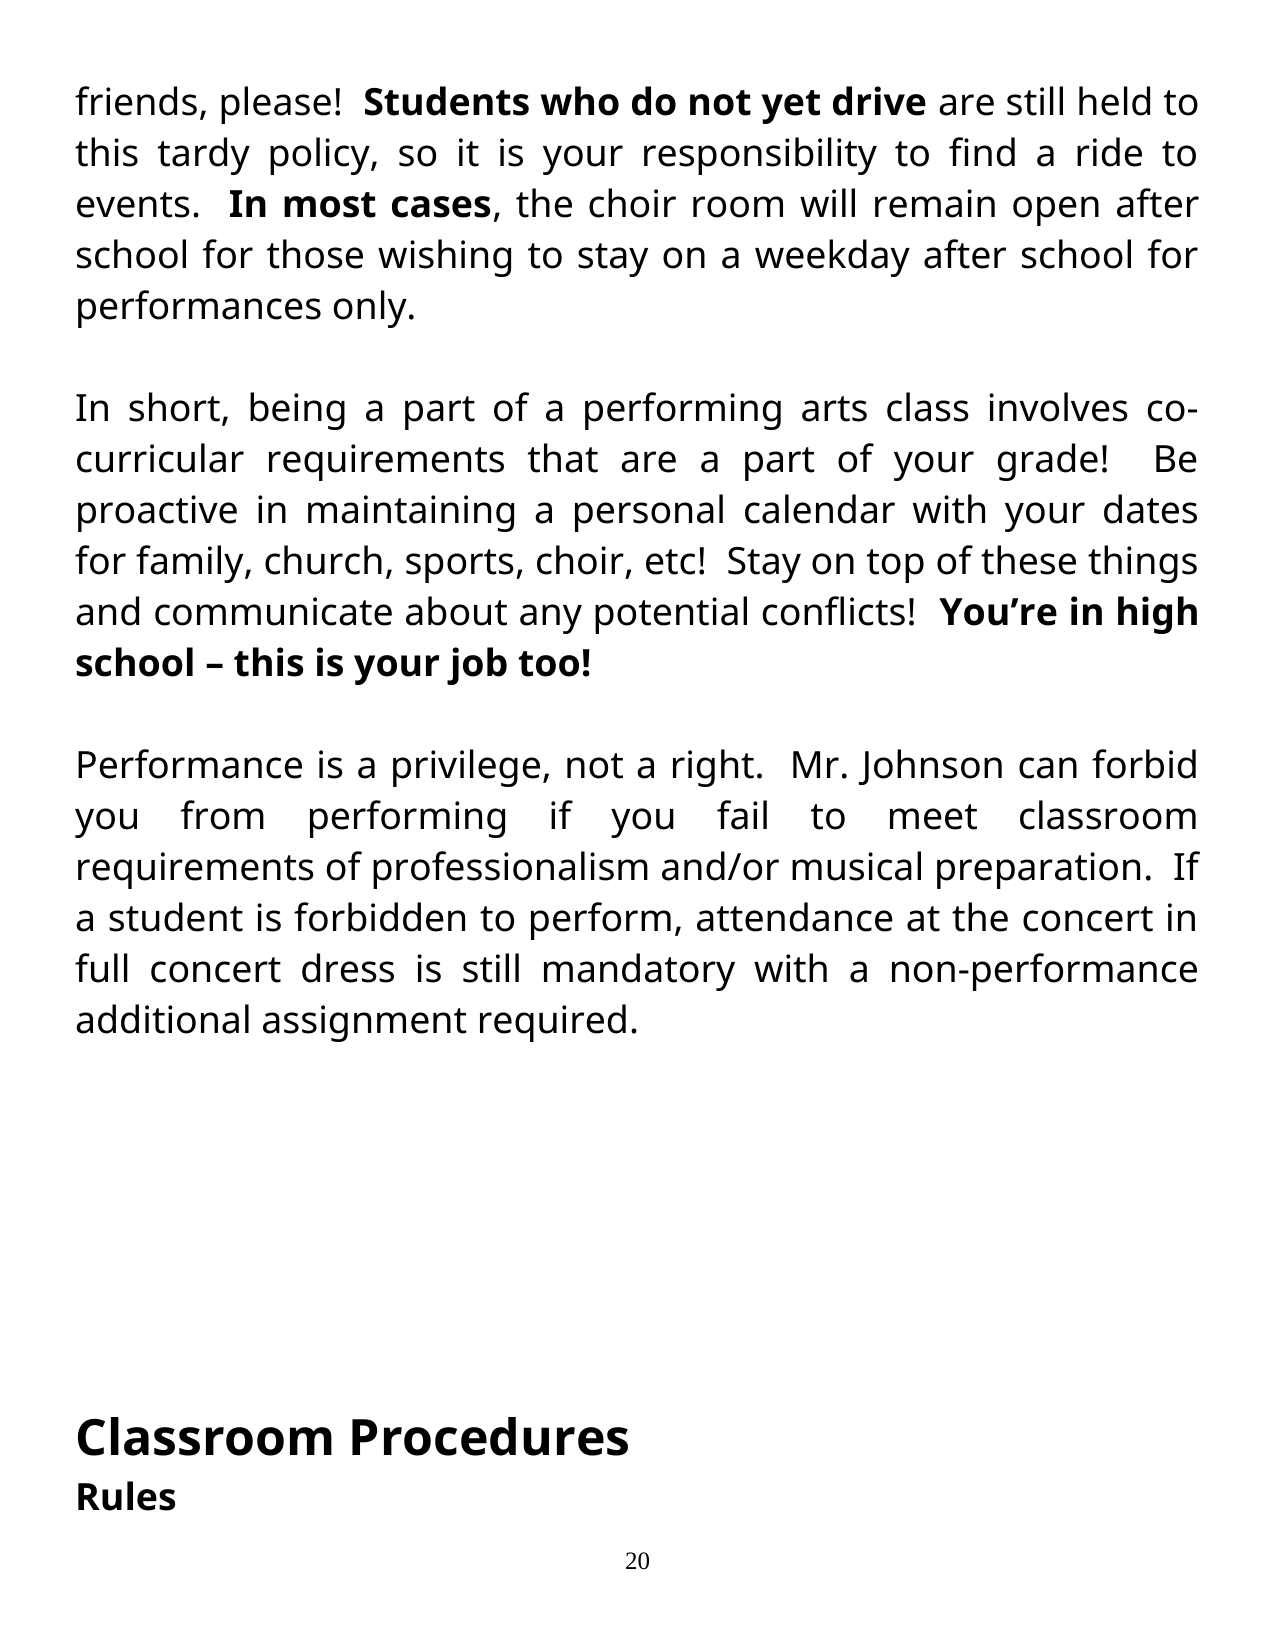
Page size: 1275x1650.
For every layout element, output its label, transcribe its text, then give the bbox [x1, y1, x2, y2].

text In short, being a part of a performing arts class involves co-curricular requirements that are a part of your grade! Be proactive in maintaining a personal calendar with your dates for family, church, sports, choir, etc! Stay on top of these things and communicate about any potential conflicts! You’re in high school – this is your job too! [75, 381, 1200, 687]
text Performance is a privilege, not a right. Mr. Johnson can forbid you from performing if you fail to meet classroom requirements of professionalism and/or musical preparation. If a student is forbidden to perform, attendance at the concert in full concert dress is still mandatory with a non-performance additional assignment required. [75, 738, 1200, 1045]
text Classroom Procedures [75, 1402, 1200, 1470]
text Rules [75, 1470, 1200, 1521]
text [75, 75, 1200, 330]
